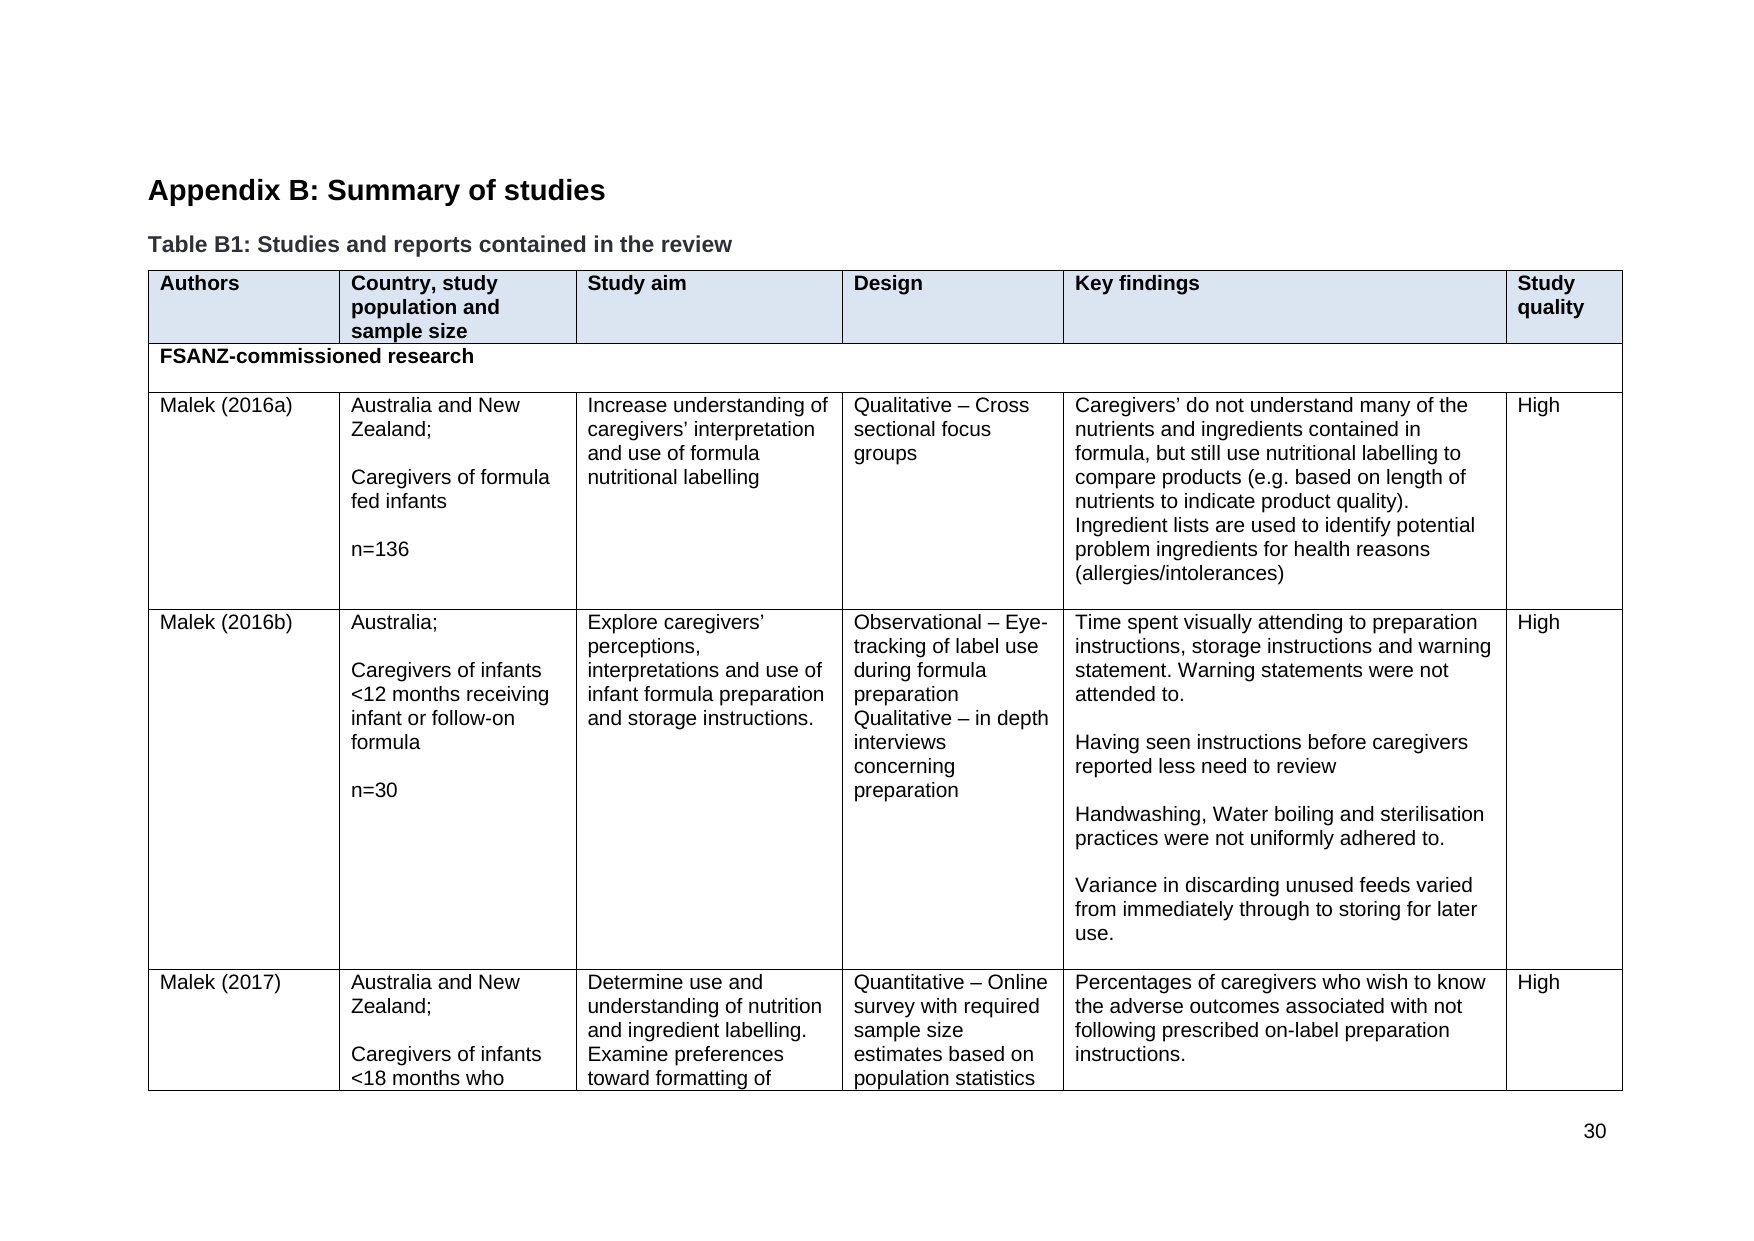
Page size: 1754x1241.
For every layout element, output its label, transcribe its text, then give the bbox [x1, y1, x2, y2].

table_cell High [1507, 610, 1622, 969]
table_cell Malek (2017) [149, 970, 339, 1090]
table_header Country, study population and sample size [340, 271, 576, 343]
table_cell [1064, 970, 1506, 1090]
table_cell Australia and New Zealand; Caregivers of formula fed infants n=136 [340, 393, 576, 609]
table_cell Time spent visually attending to preparation instructions, storage instructions and warning statement. Warning statements were not attended to. Having seen instructions before caregivers reported less need to review Handwashing, Water boiling and sterilisation practices were not uniformly adhered to. Variance in discarding unused feeds varied from immediately through to storing for later use. [1064, 610, 1506, 969]
subtitle Appendix B: Summary of studies [148, 173, 1606, 206]
table_cell Increase understanding of caregivers’ interpretation and use of formula nutritional labelling [577, 393, 842, 609]
table_header Design [843, 271, 1063, 343]
table_cell Explore caregivers’ perceptions, interpretations and use of infant formula preparation and storage instructions. [577, 610, 842, 969]
table_header Study quality [1507, 271, 1622, 343]
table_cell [577, 970, 842, 1090]
table_header Study aim [577, 271, 842, 343]
table_header Key findings [1064, 271, 1506, 343]
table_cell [843, 970, 1063, 1090]
table_cell Malek (2016b) [149, 610, 339, 969]
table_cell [340, 970, 576, 1090]
table_cell FSANZ-commissioned research [149, 344, 1622, 392]
table_cell High [1507, 393, 1622, 609]
table_cell Malek (2016a) [149, 393, 339, 609]
table_cell Caregivers’ do not understand many of the nutrients and ingredients contained in formula, but still use nutritional labelling to compare products (e.g. based on length of nutrients to indicate product quality). Ingredient lists are used to identify potential problem ingredients for health reasons (allergies/intolerances) [1064, 393, 1506, 609]
table_cell Observational – Eye-tracking of label use during formula preparation Qualitative – in depth interviews concerning preparation [843, 610, 1063, 969]
table_cell Australia; Caregivers of infants <12 months receiving infant or follow-on formula n=30 [340, 610, 576, 969]
table_cell High [1507, 970, 1622, 1090]
table_cell Qualitative – Cross sectional focus groups [843, 393, 1063, 609]
table_header Authors [149, 271, 339, 343]
subtitle Table B1: Studies and reports contained in the review [148, 231, 1606, 258]
